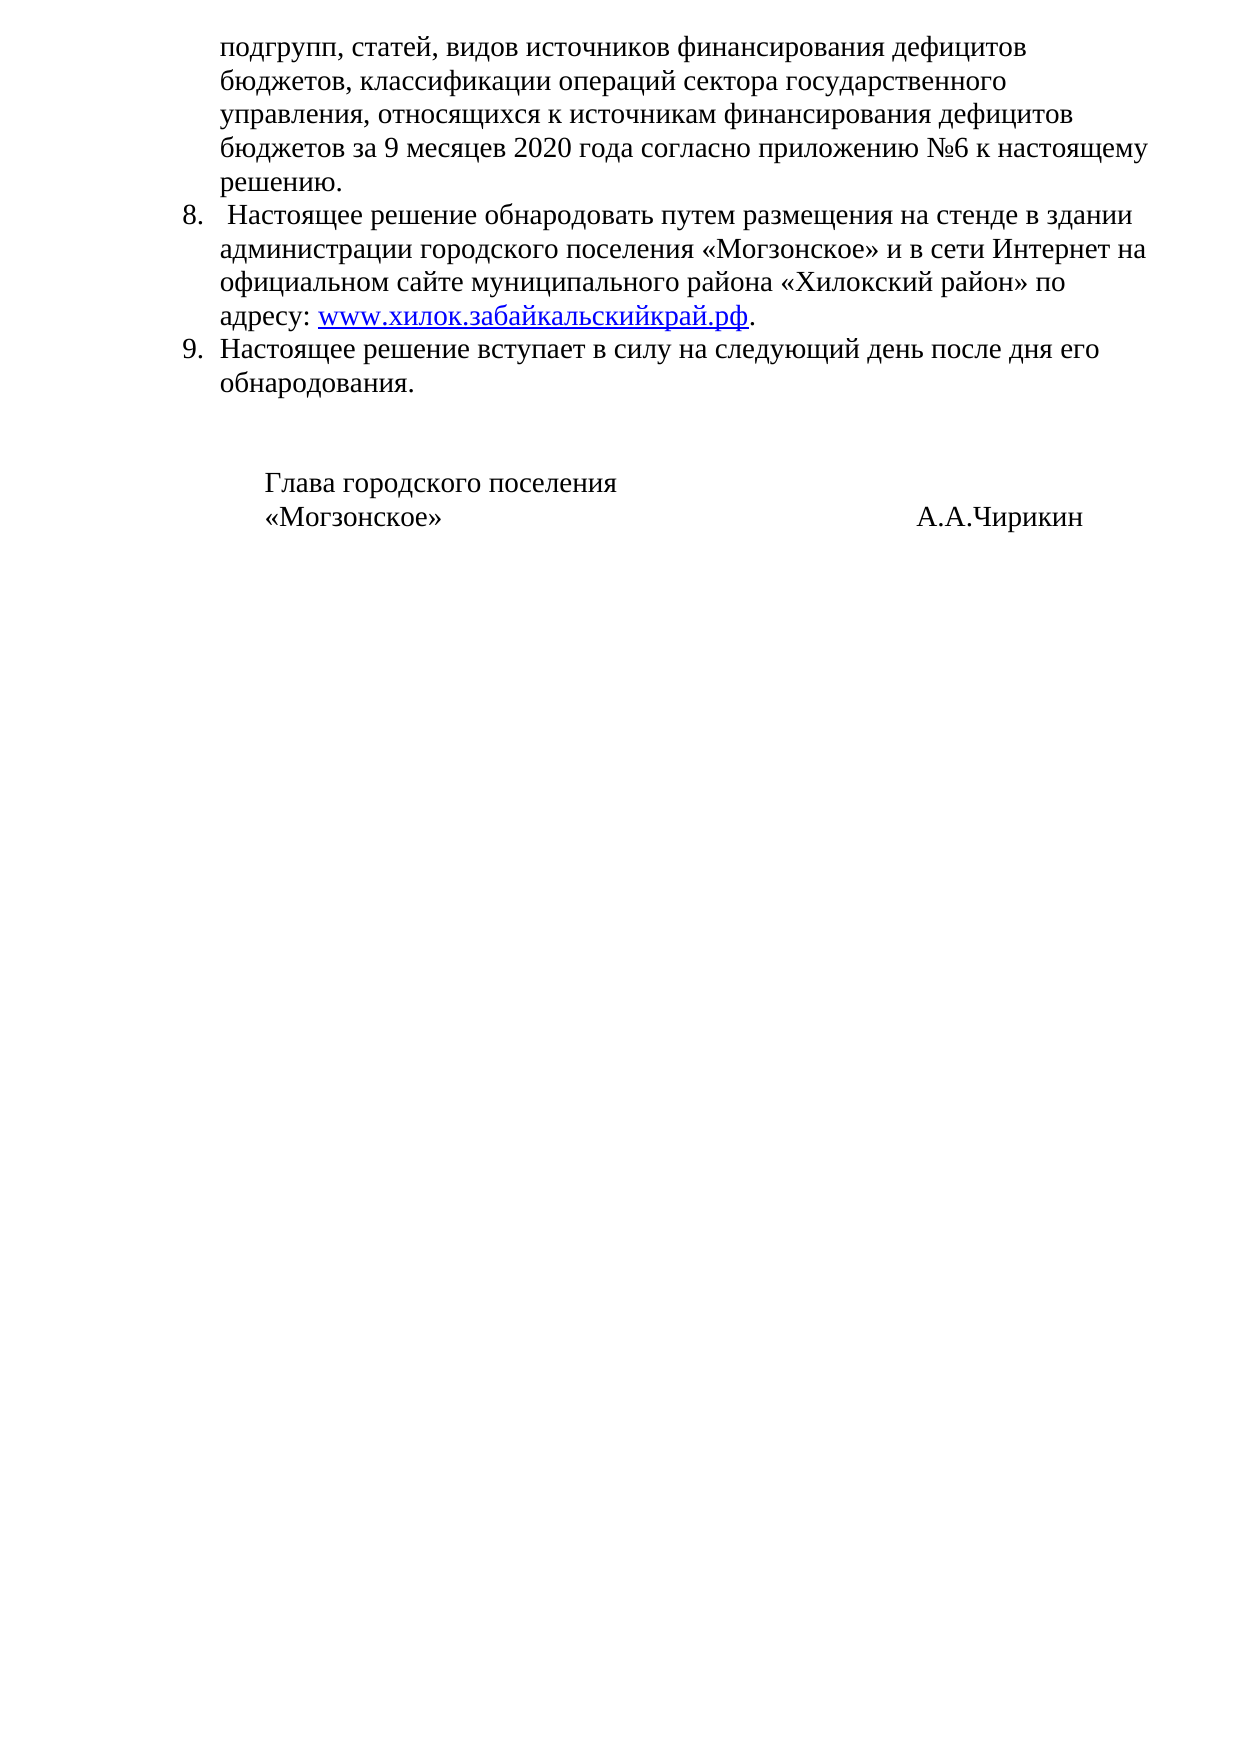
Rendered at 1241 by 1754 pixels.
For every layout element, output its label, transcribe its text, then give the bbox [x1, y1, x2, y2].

text «Могзонское» А.А.Чирикин [148, 499, 1152, 533]
text Глава городского поселения [148, 466, 1152, 499]
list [182, 29, 1152, 197]
list Настоящее решение обнародовать путем размещения на стенде в здании администрации городского поселения «Могзонское» и в сети Интернет на официальном сайте муниципального района «Хилокский район» по адресу: www.хилок.забайкальскийкрай.рф. [182, 197, 1152, 331]
list Настоящее решение вступает в силу на следующий день после дня его обнародования. [182, 331, 1152, 398]
